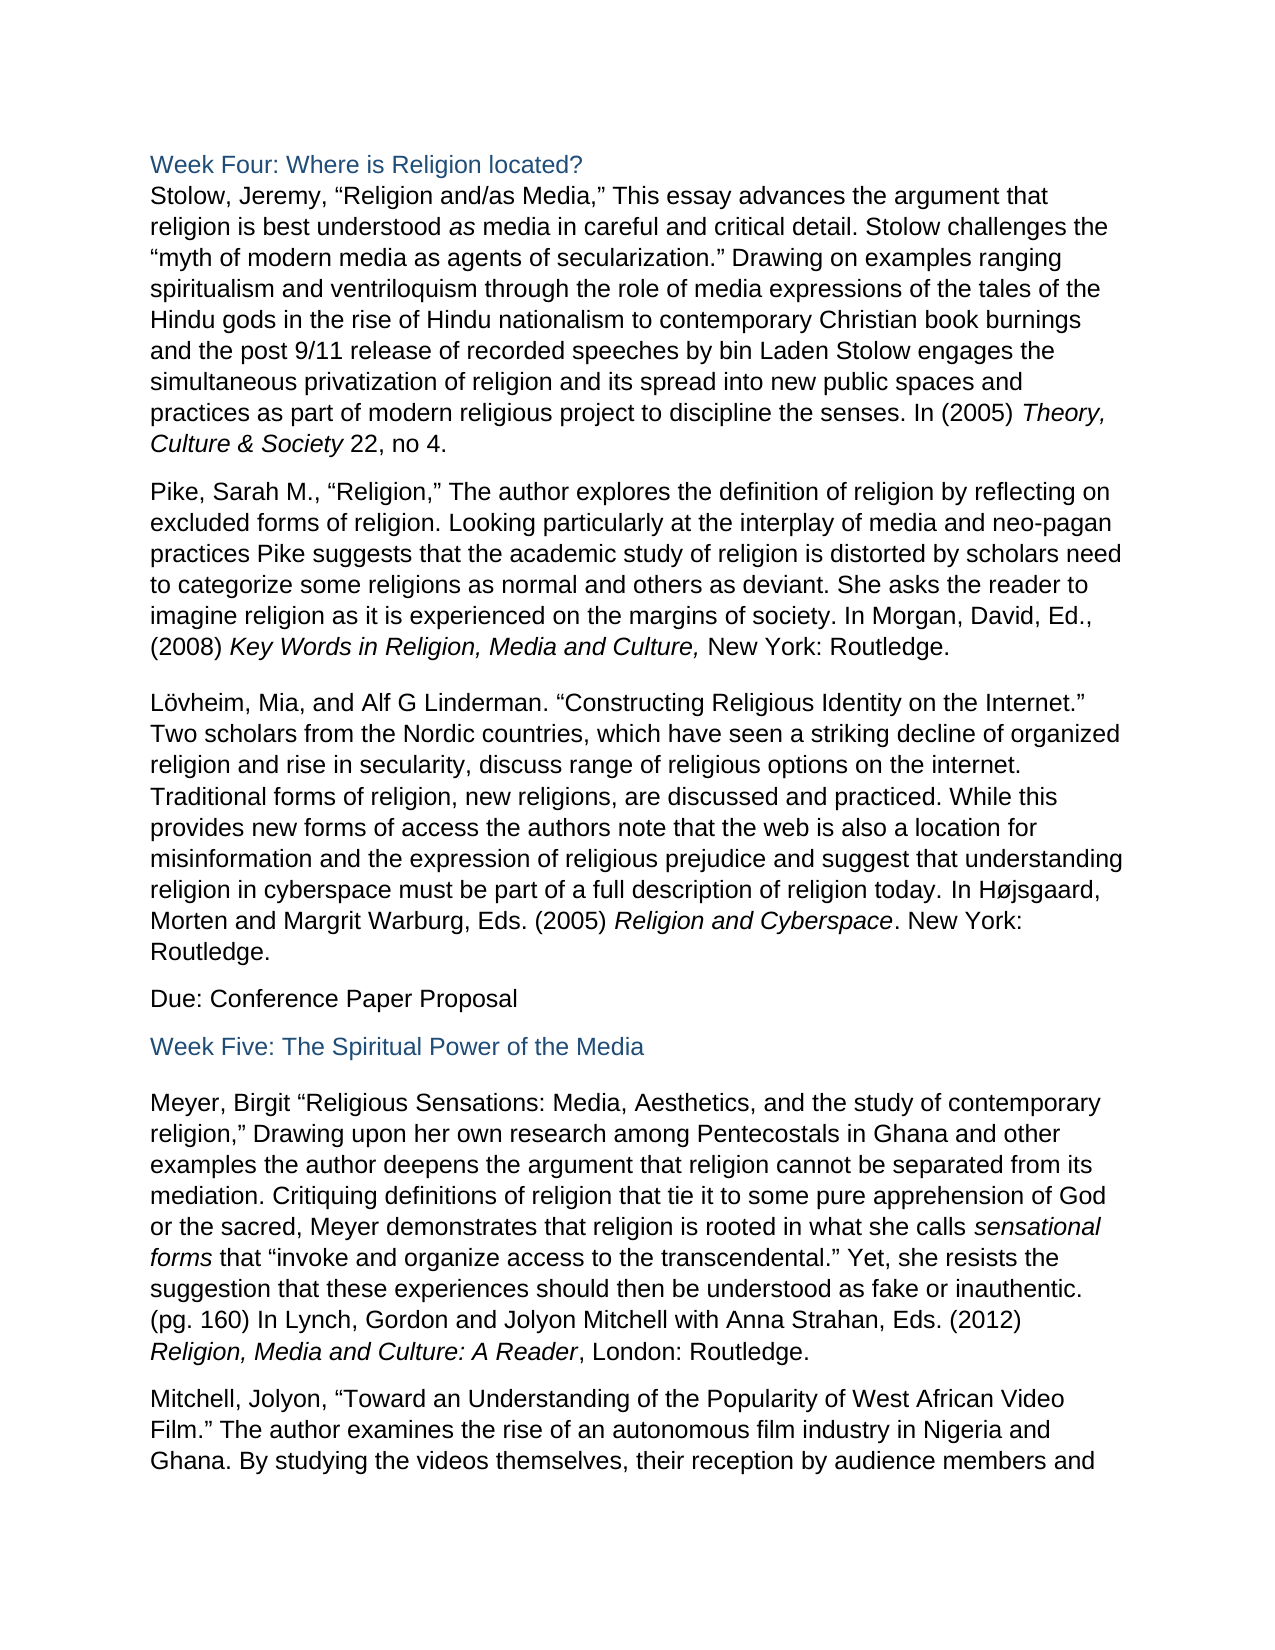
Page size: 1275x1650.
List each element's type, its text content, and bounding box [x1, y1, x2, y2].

text Due: Conference Paper Proposal [150, 984, 1125, 1013]
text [150, 1384, 1125, 1475]
text Pike, Sarah M., “Religion,” The author explores the definition of religion by reflecting on excluded forms of religion. Looking particularly at the interplay of media and neo-pagan practices Pike suggests that the academic study of religion is distorted by scholars need to categorize some religions as normal and others as deviant. She asks the reader to imagine religion as it is experienced on the margins of society. In Morgan, David, Ed., (2008) Key Words in Religion, Media and Culture, New York: Routledge. [150, 477, 1125, 661]
text Stolow, Jeremy, “Religion and/as Media,” This essay advances the argument that religion is best understood as media in careful and critical detail. Stolow challenges the “myth of modern media as agents of secularization.” Drawing on examples ranging spiritualism and ventriloquism through the role of media expressions of the tales of the Hindu gods in the rise of Hindu nationalism to contemporary Christian book burnings and the post 9/11 release of recorded speeches by bin Laden Stolow engages the simultaneous privatization of religion and its spread into new public spaces and practices as part of modern religious project to discipline the senses. In (2005) Theory, Culture & Society 22, no 4. [150, 181, 1125, 458]
text Lövheim, Mia, and Alf G Linderman. “Constructing Religious Identity on the Internet.” Two scholars from the Nordic countries, which have seen a striking decline of organized religion and rise in secularity, discuss range of religious options on the internet. Traditional forms of religion, new religions, are discussed and practiced. While this provides new forms of access the authors note that the web is also a location for misinformation and the expression of religious prejudice and suggest that understanding religion in cyberspace must be part of a full description of religion today. In Højsgaard, Morten and Margrit Warburg, Eds. (2005) Religion and Cyberspace. New York: Routledge. [150, 688, 1125, 965]
text Meyer, Birgit “Religious Sensations: Media, Aesthetics, and the study of contemporary religion,” Drawing upon her own research among Pentecostals in Ghana and other examples the author deepens the argument that religion cannot be separated from its mediation. Critiquing definitions of religion that tie it to some pure apprehension of God or the sacred, Meyer demonstrates that religion is rooted in what she calls sensational forms that “invoke and organize access to the transcendental.” Yet, she resists the suggestion that these experiences should then be understood as fake or inauthentic. (pg. 160) In Lynch, Gordon and Jolyon Mitchell with Anna Strahan, Eds. (2012) Religion, Media and Culture: A Reader, London: Routledge. [150, 1088, 1125, 1365]
subtitle Week Four: Where is Religion located? [150, 150, 1125, 179]
subtitle Week Five: The Spiritual Power of the Media [150, 1032, 1125, 1061]
